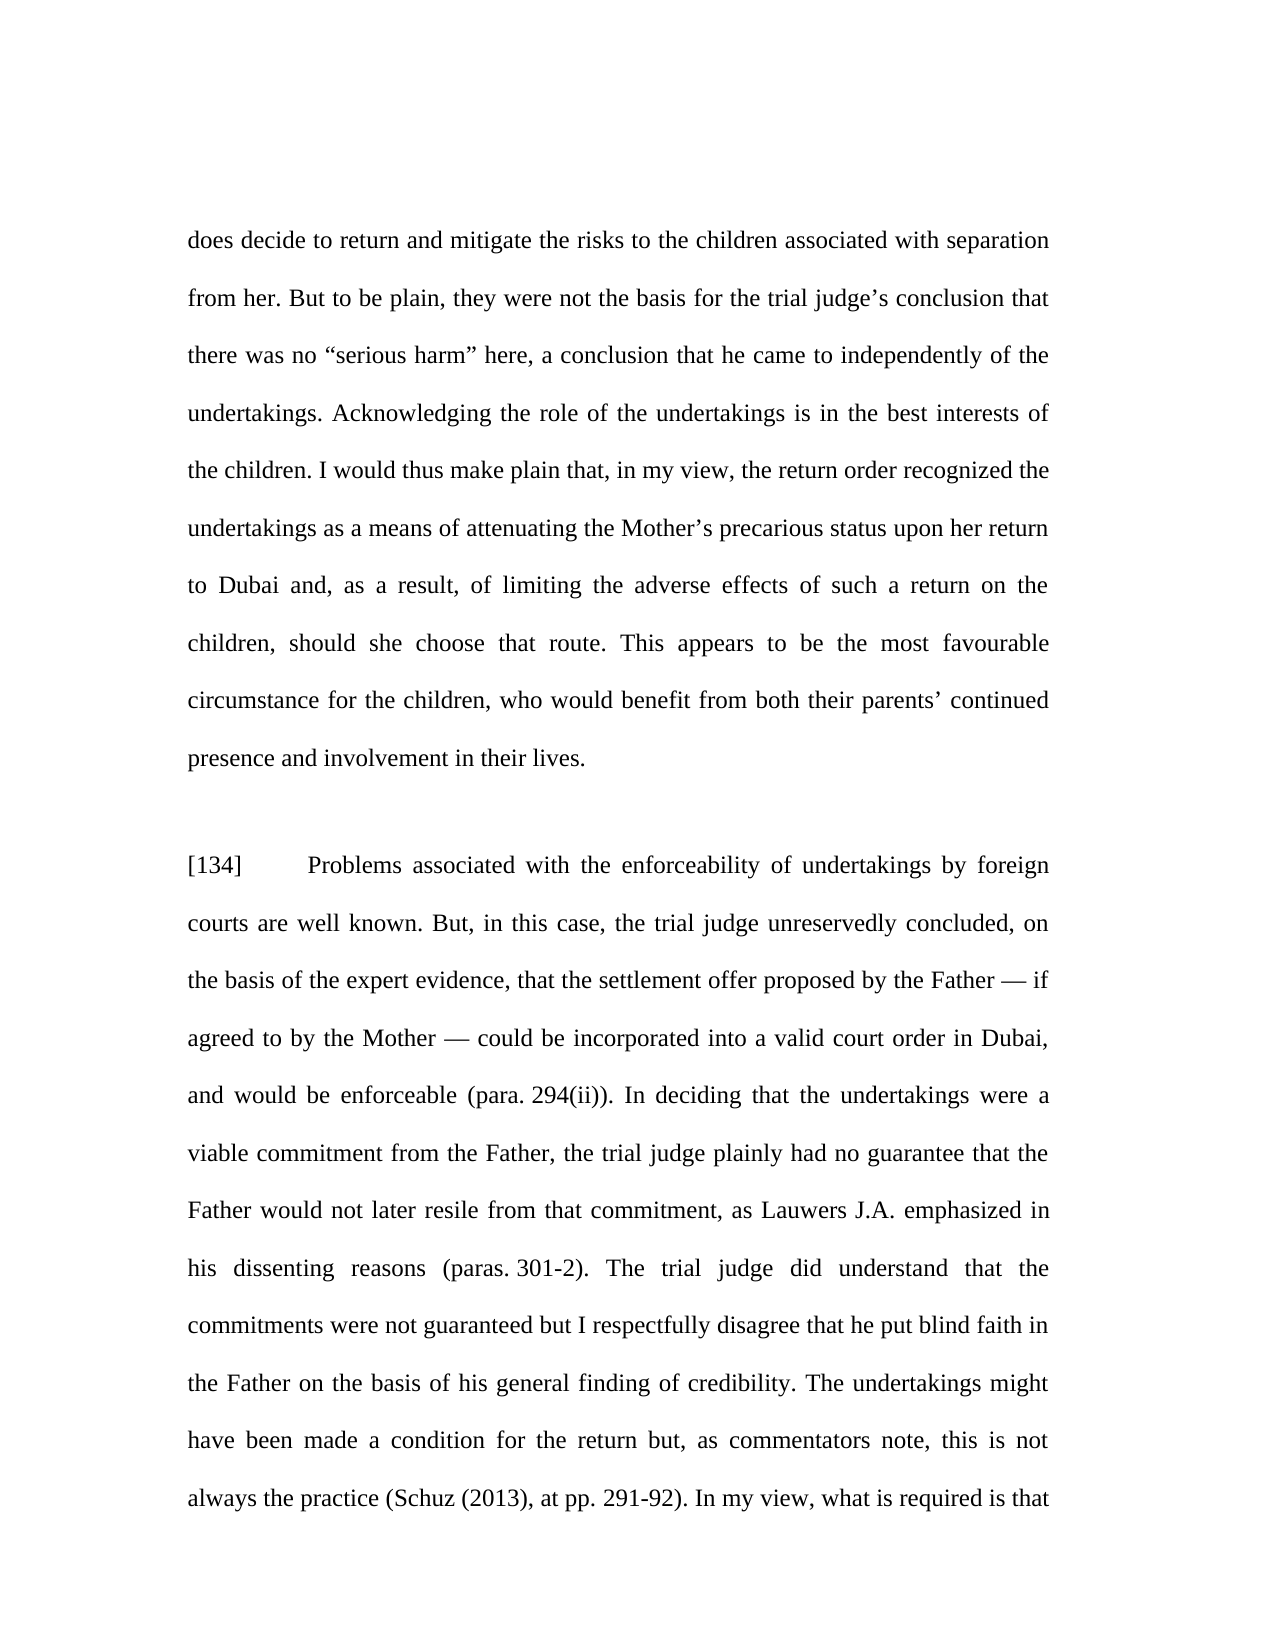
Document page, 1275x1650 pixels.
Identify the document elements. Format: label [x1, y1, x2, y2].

text [187, 850, 1050, 1511]
text [187, 225, 1050, 771]
